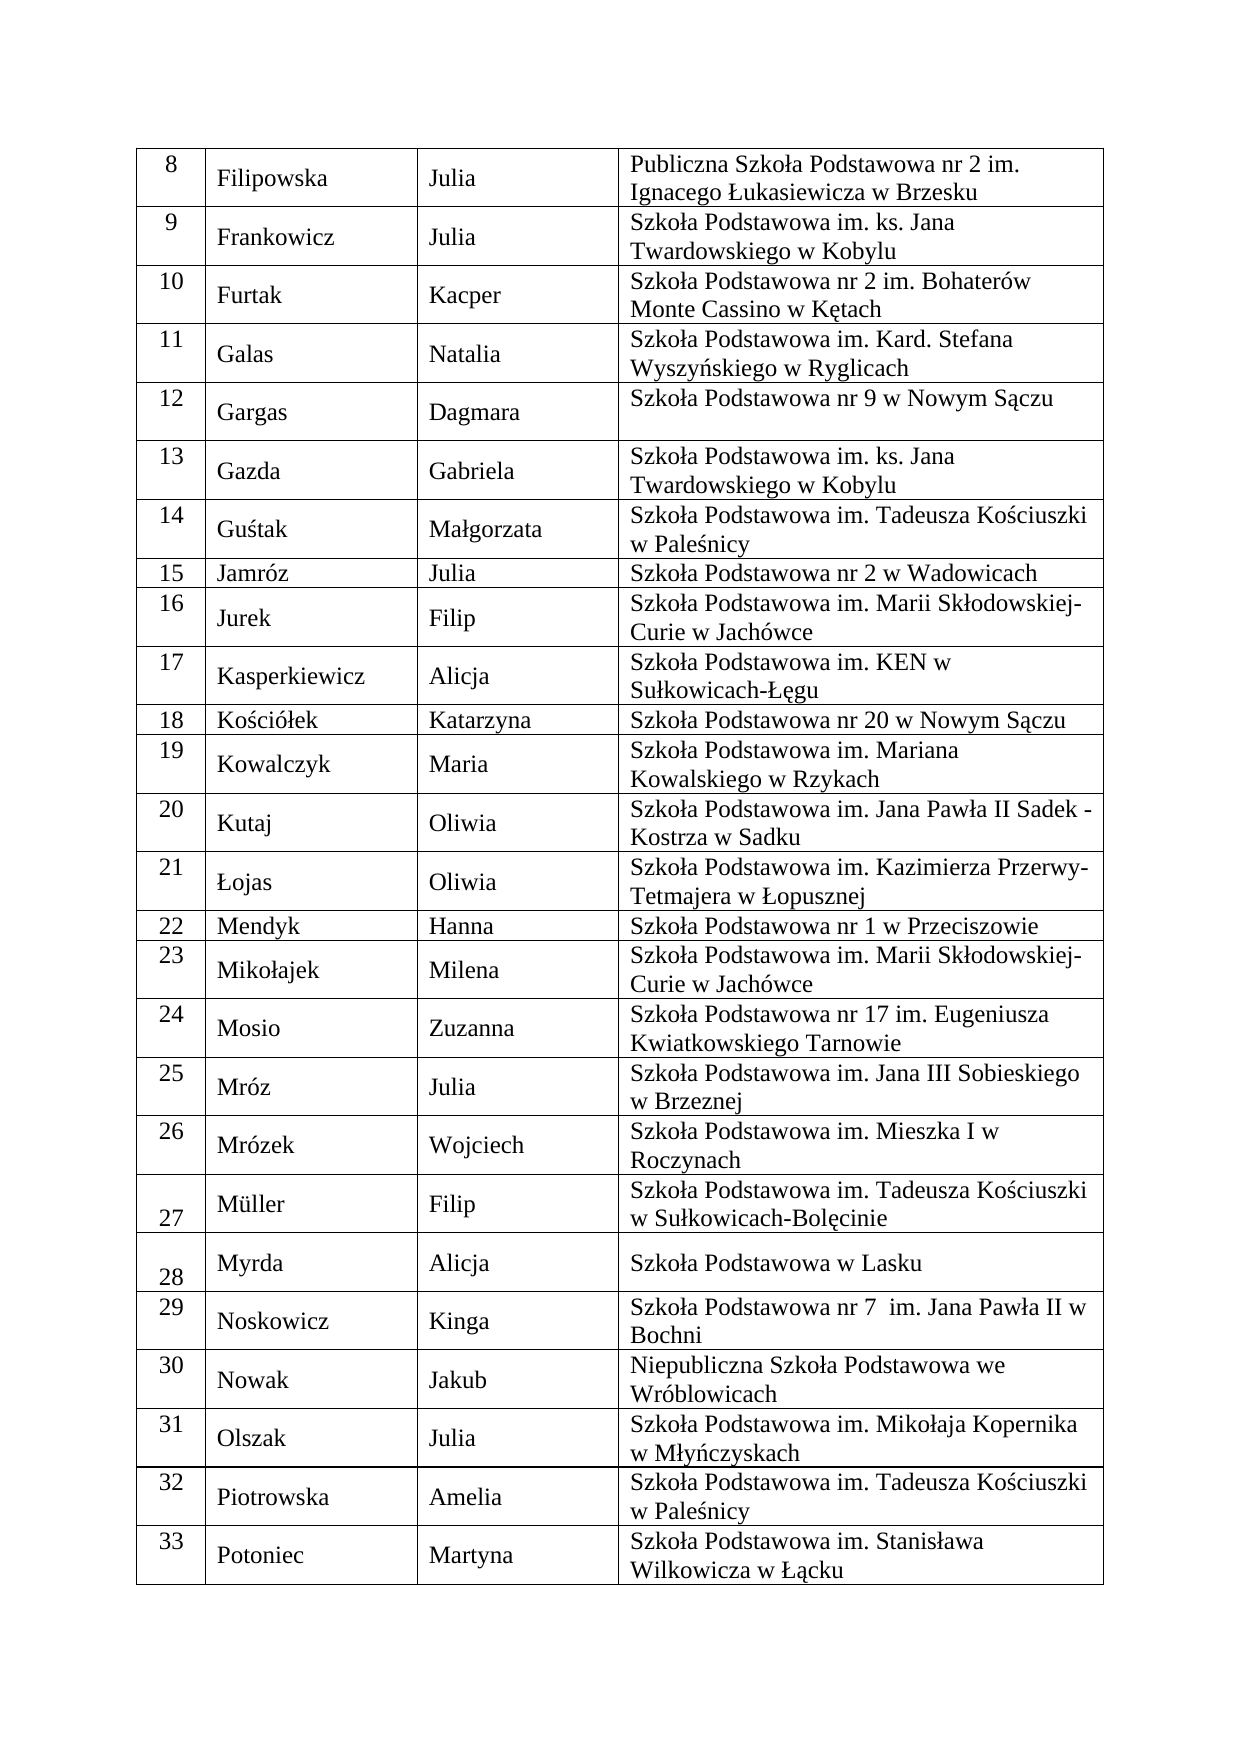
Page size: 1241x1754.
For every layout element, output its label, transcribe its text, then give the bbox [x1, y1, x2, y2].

table_cell Kowalczyk [206, 735, 417, 793]
table_cell 21 [137, 852, 205, 910]
table_cell Alicja [418, 647, 618, 704]
table_cell Julia [418, 559, 618, 587]
table_cell Maria [418, 735, 618, 793]
table_cell Mosio [206, 999, 417, 1057]
table_cell 11 [137, 324, 205, 382]
table_cell 15 [137, 559, 205, 587]
table_cell Szkoła Podstawowa im. Mariana Kowalskiego w Rzykach [619, 735, 1103, 793]
table_cell Mróz [206, 1058, 417, 1115]
table_cell Katarzyna [418, 705, 618, 734]
table_cell Szkoła Podstawowa nr 2 im. Bohaterów Monte Cassino w Kętach [619, 266, 1103, 323]
table_cell Szkoła Podstawowa w Lasku [619, 1233, 1103, 1291]
table_cell Szkoła Podstawowa im. Jana III Sobieskiego w Brzeznej [619, 1058, 1103, 1115]
table_cell Galas [206, 324, 417, 382]
table_cell Szkoła Podstawowa im. Tadeusza Kościuszki w Paleśnicy [619, 500, 1103, 557]
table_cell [619, 207, 1103, 265]
table_cell Publiczna Szkoła Podstawowa nr 2 im. Ignacego Łukasiewicza w Brzesku [619, 149, 1103, 206]
table_cell Kacper [418, 266, 618, 323]
table_cell Szkoła Podstawowa im. Marii Skłodowskiej-Curie w Jachówce [619, 588, 1103, 646]
table_cell Amelia [418, 1468, 618, 1525]
table_cell Szkoła Podstawowa im. Kard. Stefana Wyszyńskiego w Ryglicach [619, 324, 1103, 382]
table_cell Szkoła Podstawowa im. Kazimierza Przerwy-Tetmajera w Łopusznej [619, 852, 1103, 910]
table_cell Jamróz [206, 559, 417, 587]
table_cell 31 [137, 1409, 205, 1466]
table_cell 32 [137, 1468, 205, 1525]
table_cell Filip [418, 588, 618, 646]
table_cell Julia [418, 149, 618, 206]
table_cell 25 [137, 1058, 205, 1115]
table_cell Furtak [206, 266, 417, 323]
table_cell Kasperkiewicz [206, 647, 417, 704]
table_cell Nowak [206, 1350, 417, 1408]
table_cell 13 [137, 441, 205, 499]
table_cell 30 [137, 1350, 205, 1408]
table_cell Gargas [206, 383, 417, 440]
table_cell Małgorzata [418, 500, 618, 557]
table_cell Łojas [206, 852, 417, 910]
table_cell Guśtak [206, 500, 417, 557]
table_cell Jakub [418, 1350, 618, 1408]
table_cell Szkoła Podstawowa im. Jana Pawła II Sadek - Kostrza w Sadku [619, 794, 1103, 851]
table_cell 33 [137, 1526, 205, 1583]
table_cell Kinga [418, 1292, 618, 1349]
table_cell Müller [206, 1175, 417, 1232]
table_cell 27 [137, 1175, 205, 1232]
table_cell Niepubliczna Szkoła Podstawowa we Wróblowicach [619, 1350, 1103, 1408]
table_cell Kościółek [206, 705, 417, 734]
table_cell Szkoła Podstawowa im. Mikołaja Kopernika w Młyńczyskach [619, 1409, 1103, 1466]
table_cell 24 [137, 999, 205, 1057]
table_cell 20 [137, 794, 205, 851]
table_cell Julia [418, 1058, 618, 1115]
table_cell 28 [137, 1233, 205, 1291]
table_cell 14 [137, 500, 205, 557]
table_cell Jurek [206, 588, 417, 646]
table_cell Myrda [206, 1233, 417, 1291]
table_cell Szkoła Podstawowa nr 17 im. Eugeniusza Kwiatkowskiego Tarnowie [619, 999, 1103, 1057]
table_cell Gazda [206, 441, 417, 499]
table_cell 16 [137, 588, 205, 646]
table_cell 18 [137, 705, 205, 734]
table_cell 9 [137, 207, 205, 265]
table_cell 29 [137, 1292, 205, 1349]
table_cell Mikołajek [206, 941, 417, 998]
table_cell Zuzanna [418, 999, 618, 1057]
table_cell 10 [137, 266, 205, 323]
table_cell Szkoła Podstawowa im. Tadeusza Kościuszki w Paleśnicy [619, 1468, 1103, 1525]
table_cell Noskowicz [206, 1292, 417, 1349]
table_cell Szkoła Podstawowa im. Mieszka I w Roczynach [619, 1116, 1103, 1174]
table_cell Frankowicz [206, 207, 417, 265]
table_cell Dagmara [418, 383, 618, 440]
table_cell Filipowska [206, 149, 417, 206]
table_cell Martyna [418, 1526, 618, 1583]
table_cell Szkoła Podstawowa nr 20 w Nowym Sączu [619, 705, 1103, 734]
table_cell Olszak [206, 1409, 417, 1466]
table_cell Piotrowska [206, 1468, 417, 1525]
table_cell Szkoła Podstawowa im. Marii Skłodowskiej-Curie w Jachówce [619, 941, 1103, 998]
table_cell 17 [137, 647, 205, 704]
table_cell Hanna [418, 911, 618, 939]
table_cell Szkoła Podstawowa im. ks. Jana Twardowskiego w Kobylu [619, 441, 1103, 499]
table_cell Julia [418, 207, 618, 265]
table_cell Szkoła Podstawowa im. Stanisława Wilkowicza w Łącku [619, 1526, 1103, 1583]
table_cell Szkoła Podstawowa nr 2 w Wadowicach [619, 559, 1103, 587]
table_cell Potoniec [206, 1526, 417, 1583]
table_cell Wojciech [418, 1116, 618, 1174]
table_cell Szkoła Podstawowa nr 1 w Przeciszowie [619, 911, 1103, 939]
table_cell Julia [418, 1409, 618, 1466]
table_cell Alicja [418, 1233, 618, 1291]
table_cell 23 [137, 941, 205, 998]
table_cell Milena [418, 941, 618, 998]
table_cell Gabriela [418, 441, 618, 499]
table_cell Mrózek [206, 1116, 417, 1174]
table_cell Szkoła Podstawowa im. KEN w Sułkowicach-Łęgu [619, 647, 1103, 704]
table_cell 8 [137, 149, 205, 206]
table_cell Szkoła Podstawowa nr 7 im. Jana Pawła II w Bochni [619, 1292, 1103, 1349]
table_cell Oliwia [418, 794, 618, 851]
table_cell 22 [137, 911, 205, 939]
table_cell Mendyk [206, 911, 417, 939]
table_cell Szkoła Podstawowa im. Tadeusza Kościuszki w Sułkowicach-Bolęcinie [619, 1175, 1103, 1232]
table_cell 26 [137, 1116, 205, 1174]
table_cell Natalia [418, 324, 618, 382]
table_cell Szkoła Podstawowa nr 9 w Nowym Sączu [619, 383, 1103, 440]
table_cell Kutaj [206, 794, 417, 851]
table_cell 19 [137, 735, 205, 793]
table_cell Oliwia [418, 852, 618, 910]
table_cell 12 [137, 383, 205, 440]
table_cell Filip [418, 1175, 618, 1232]
